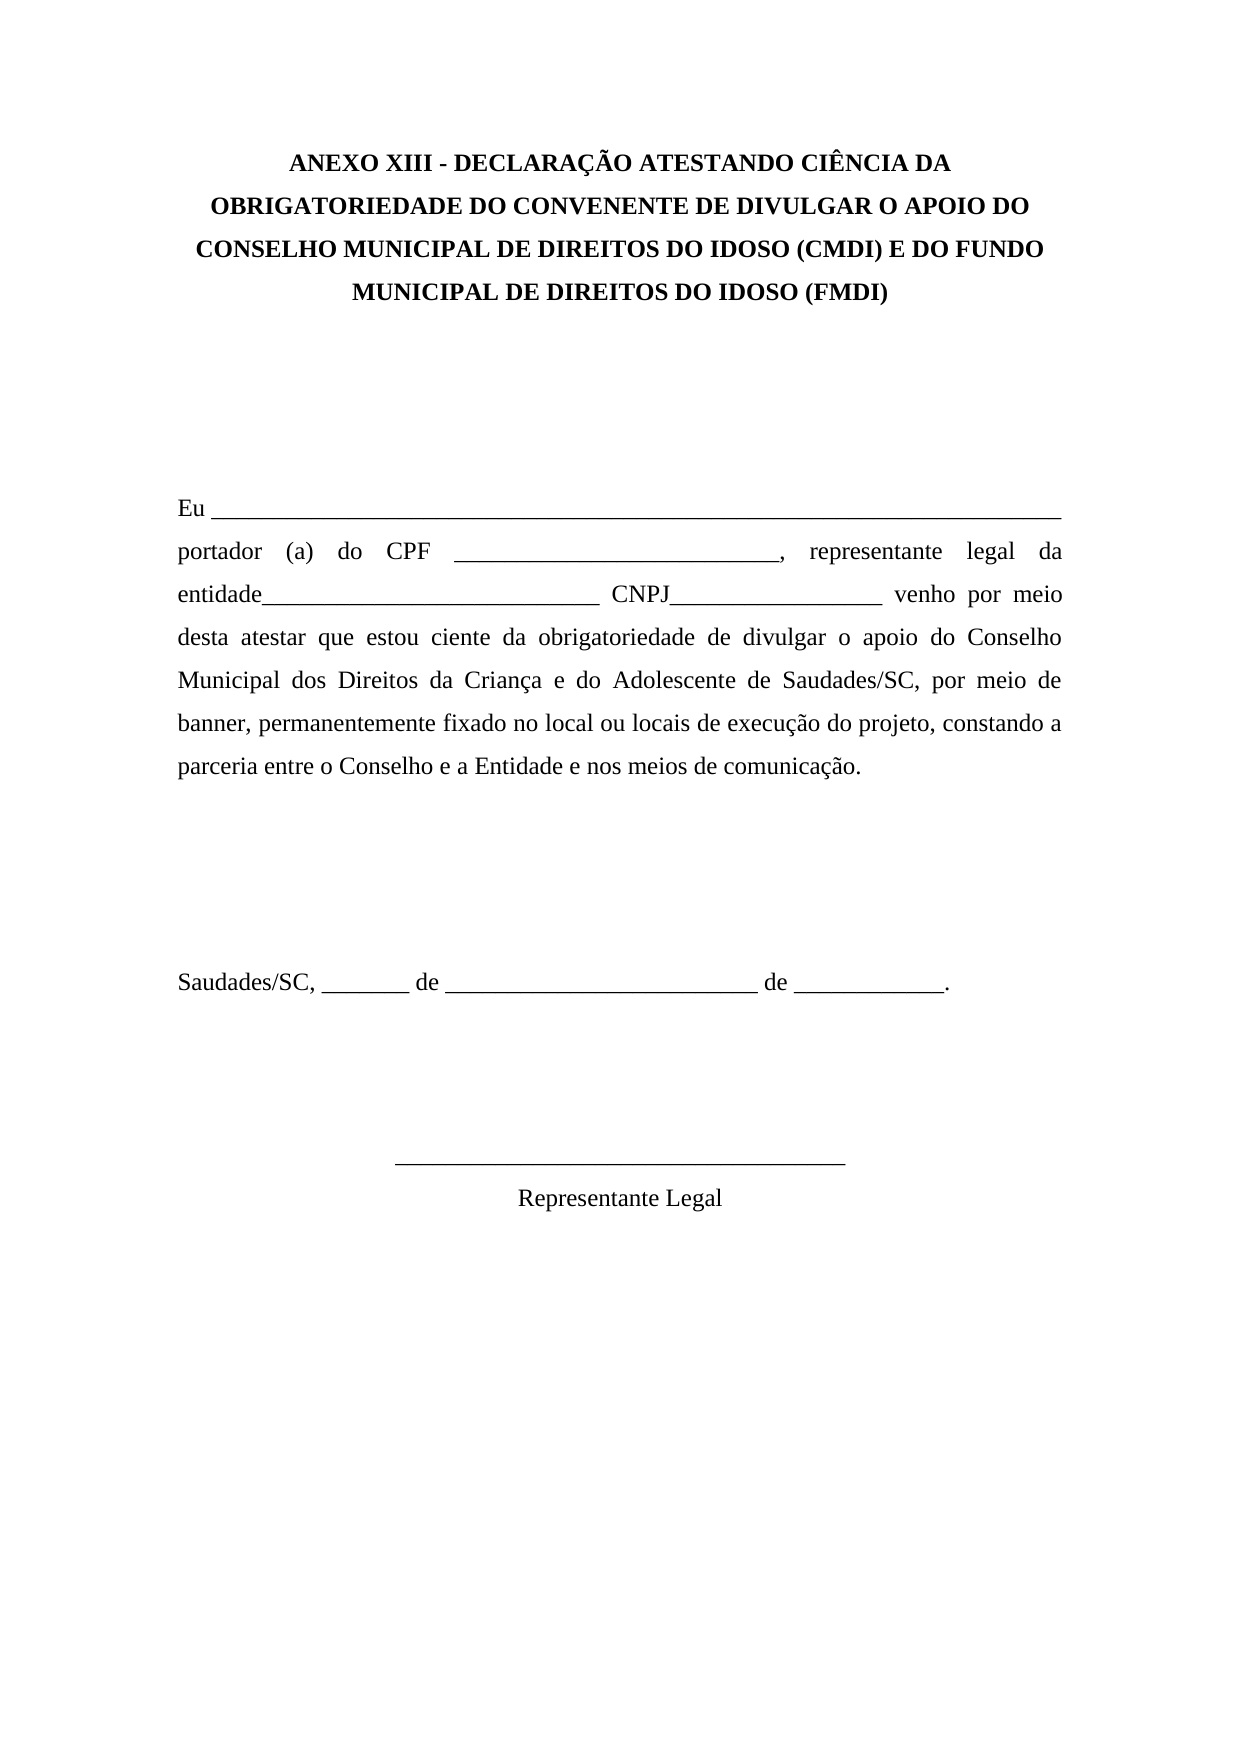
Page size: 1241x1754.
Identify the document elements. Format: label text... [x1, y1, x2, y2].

text ____________________________________ [177, 1139, 1063, 1168]
text ANEXO XIII - DECLARAÇÃO ATESTANDO CIÊNCIA DA OBRIGATORIEDADE DO CONVENENTE DE DIVULGAR O APOIO DO CONSELHO MUNICIPAL DE DIREITOS DO IDOSO (CMDI) E DO FUNDO MUNICIPAL DE DIREITOS DO IDOSO (FMDI) [177, 148, 1063, 306]
text Representante Legal [177, 1183, 1063, 1211]
text portador (a) do CPF __________________________, representante legal da entidade___________________________ CNPJ_________________ venho por meio desta atestar que estou ciente da obrigatoriedade de divulgar o apoio do Conselho Municipal dos Direitos da Criança e do Adolescente de Saudades/SC, por meio de banner, permanentemente fixado no local ou locais de execução do projeto, constando a parceria entre o Conselho e a Entidade e nos meios de comunicação. [177, 536, 1063, 780]
text Saudades/SC, _______ de _________________________ de ____________. [177, 967, 1063, 996]
text Eu ____________________________________________________________________ [177, 493, 1063, 521]
